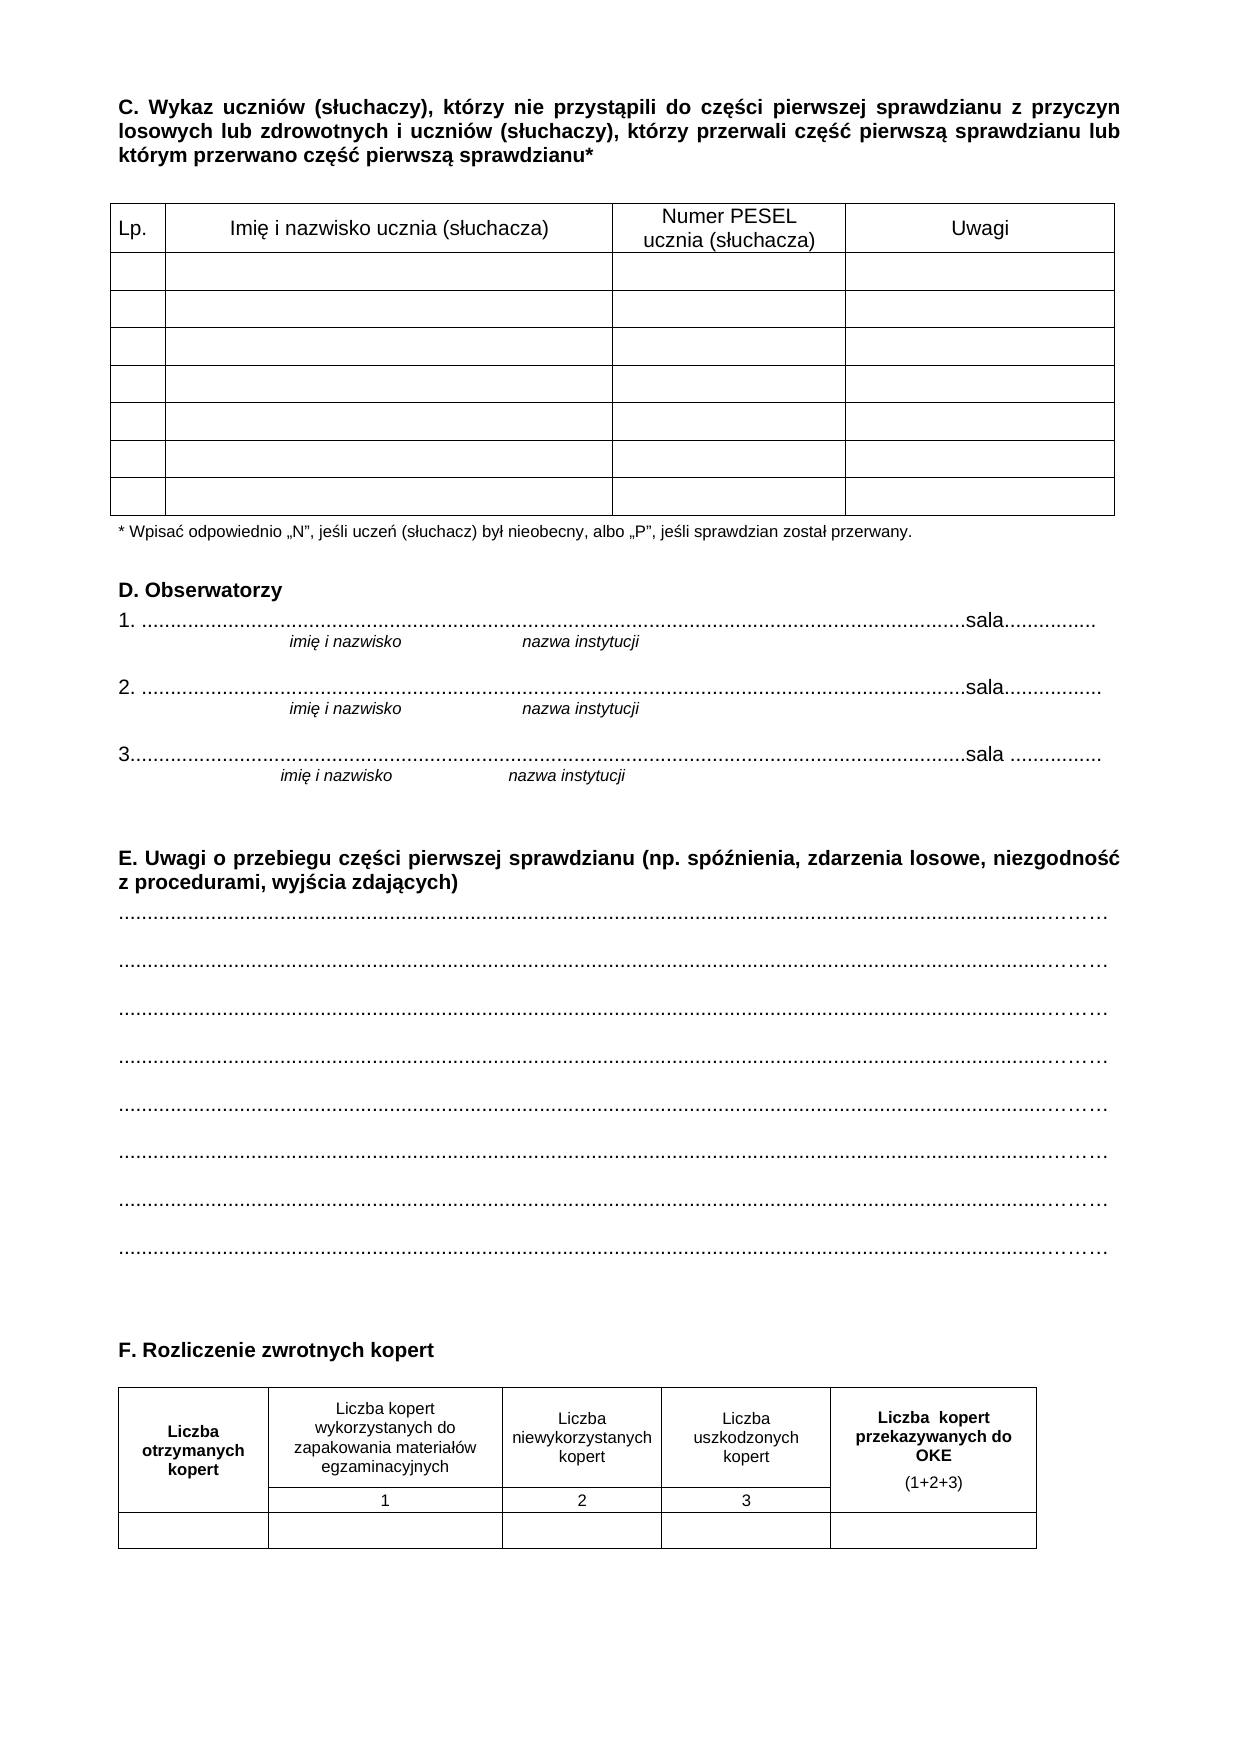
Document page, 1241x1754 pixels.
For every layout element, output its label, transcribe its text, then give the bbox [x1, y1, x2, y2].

table_cell 1 [269, 1488, 502, 1512]
table_cell [613, 366, 845, 402]
table_cell [166, 478, 612, 515]
table_cell [613, 478, 845, 515]
table_cell [111, 478, 165, 515]
text .................................................................................................................................................................……… [118, 1187, 1122, 1211]
table_cell [111, 328, 165, 365]
text 3.................................................................................................................................................sala ................ [118, 742, 1122, 766]
table_cell [613, 291, 845, 327]
table_cell [166, 366, 612, 402]
table_cell [111, 291, 165, 327]
table_cell [269, 1513, 502, 1548]
table_cell [613, 441, 845, 477]
table_cell 3 [662, 1488, 830, 1512]
table_cell [846, 403, 1114, 440]
table_cell [846, 366, 1114, 402]
table_cell [831, 1513, 1036, 1548]
table_cell 2 [503, 1488, 661, 1512]
table_header Liczba uszkodzonych kopert [662, 1388, 830, 1487]
table_header Lp. [111, 204, 165, 252]
table_header Numer PESEL ucznia (słuchacza) [613, 204, 845, 252]
text .................................................................................................................................................................……… [118, 996, 1122, 1019]
text .................................................................................................................................................................……… [118, 1091, 1122, 1115]
table_cell [111, 253, 165, 290]
table_cell [166, 441, 612, 477]
text .................................................................................................................................................................……… [118, 1043, 1122, 1067]
text imię i nazwisko nazwa instytucji [118, 766, 1122, 785]
table_cell [613, 253, 845, 290]
table_cell [166, 291, 612, 327]
table_header Liczba kopert przekazywanych do OKE (1+2+3) [831, 1388, 1036, 1512]
text * Wpisać odpowiednio „N”, jeśli uczeń (słuchacz) był nieobecny, albo „P”, jeśli sprawdzian został przerwany. [118, 522, 1122, 541]
text 2. ...............................................................................................................................................sala................. [118, 675, 1122, 699]
table_cell [613, 403, 845, 440]
table_header Uwagi [846, 204, 1114, 252]
text imię i nazwisko nazwa instytucji [118, 632, 1122, 651]
text imię i nazwisko nazwa instytucji [118, 699, 1122, 718]
table_cell [166, 403, 612, 440]
text E. Uwagi o przebiegu części pierwszej sprawdzianu (np. spóźnienia, zdarzenia losowe, niezgodność z procedurami, wyjścia zdających) [118, 846, 1122, 893]
table_cell [662, 1513, 830, 1548]
table_cell [613, 328, 845, 365]
text .................................................................................................................................................................……… [118, 900, 1122, 924]
table_cell [166, 328, 612, 365]
text .................................................................................................................................................................……… [118, 1139, 1122, 1163]
text 1. ...............................................................................................................................................sala................ [118, 608, 1122, 632]
table_cell [119, 1513, 268, 1548]
table_header Liczba kopert wykorzystanych do zapakowania materiałów egzaminacyjnych [269, 1388, 502, 1487]
table_cell [846, 441, 1114, 477]
table_header Imię i nazwisko ucznia (słuchacza) [166, 204, 612, 252]
table_cell [846, 328, 1114, 365]
table_cell [846, 478, 1114, 515]
table_cell [846, 291, 1114, 327]
text .................................................................................................................................................................……… [118, 948, 1122, 972]
subtitle F. Rozliczenie zwrotnych kopert [118, 1338, 1122, 1362]
table_cell [111, 403, 165, 440]
text .................................................................................................................................................................……… [118, 1235, 1122, 1259]
text D. Obserwatorzy [118, 578, 1122, 602]
table_cell [166, 253, 612, 290]
table_header Liczba otrzymanych kopert [119, 1388, 268, 1512]
table_cell [111, 441, 165, 477]
table_header Liczba niewykorzystanych kopert [503, 1388, 661, 1487]
text C. Wykaz uczniów (słuchaczy), którzy nie przystąpili do części pierwszej sprawdzianu z przyczyn losowych lub zdrowotnych i uczniów (słuchaczy), którzy przerwali część pierwszą sprawdzianu lub którym przerwano część pierwszą sprawdzianu* [118, 95, 1122, 167]
table_cell [846, 253, 1114, 290]
table_cell [111, 366, 165, 402]
table_cell [503, 1513, 661, 1548]
